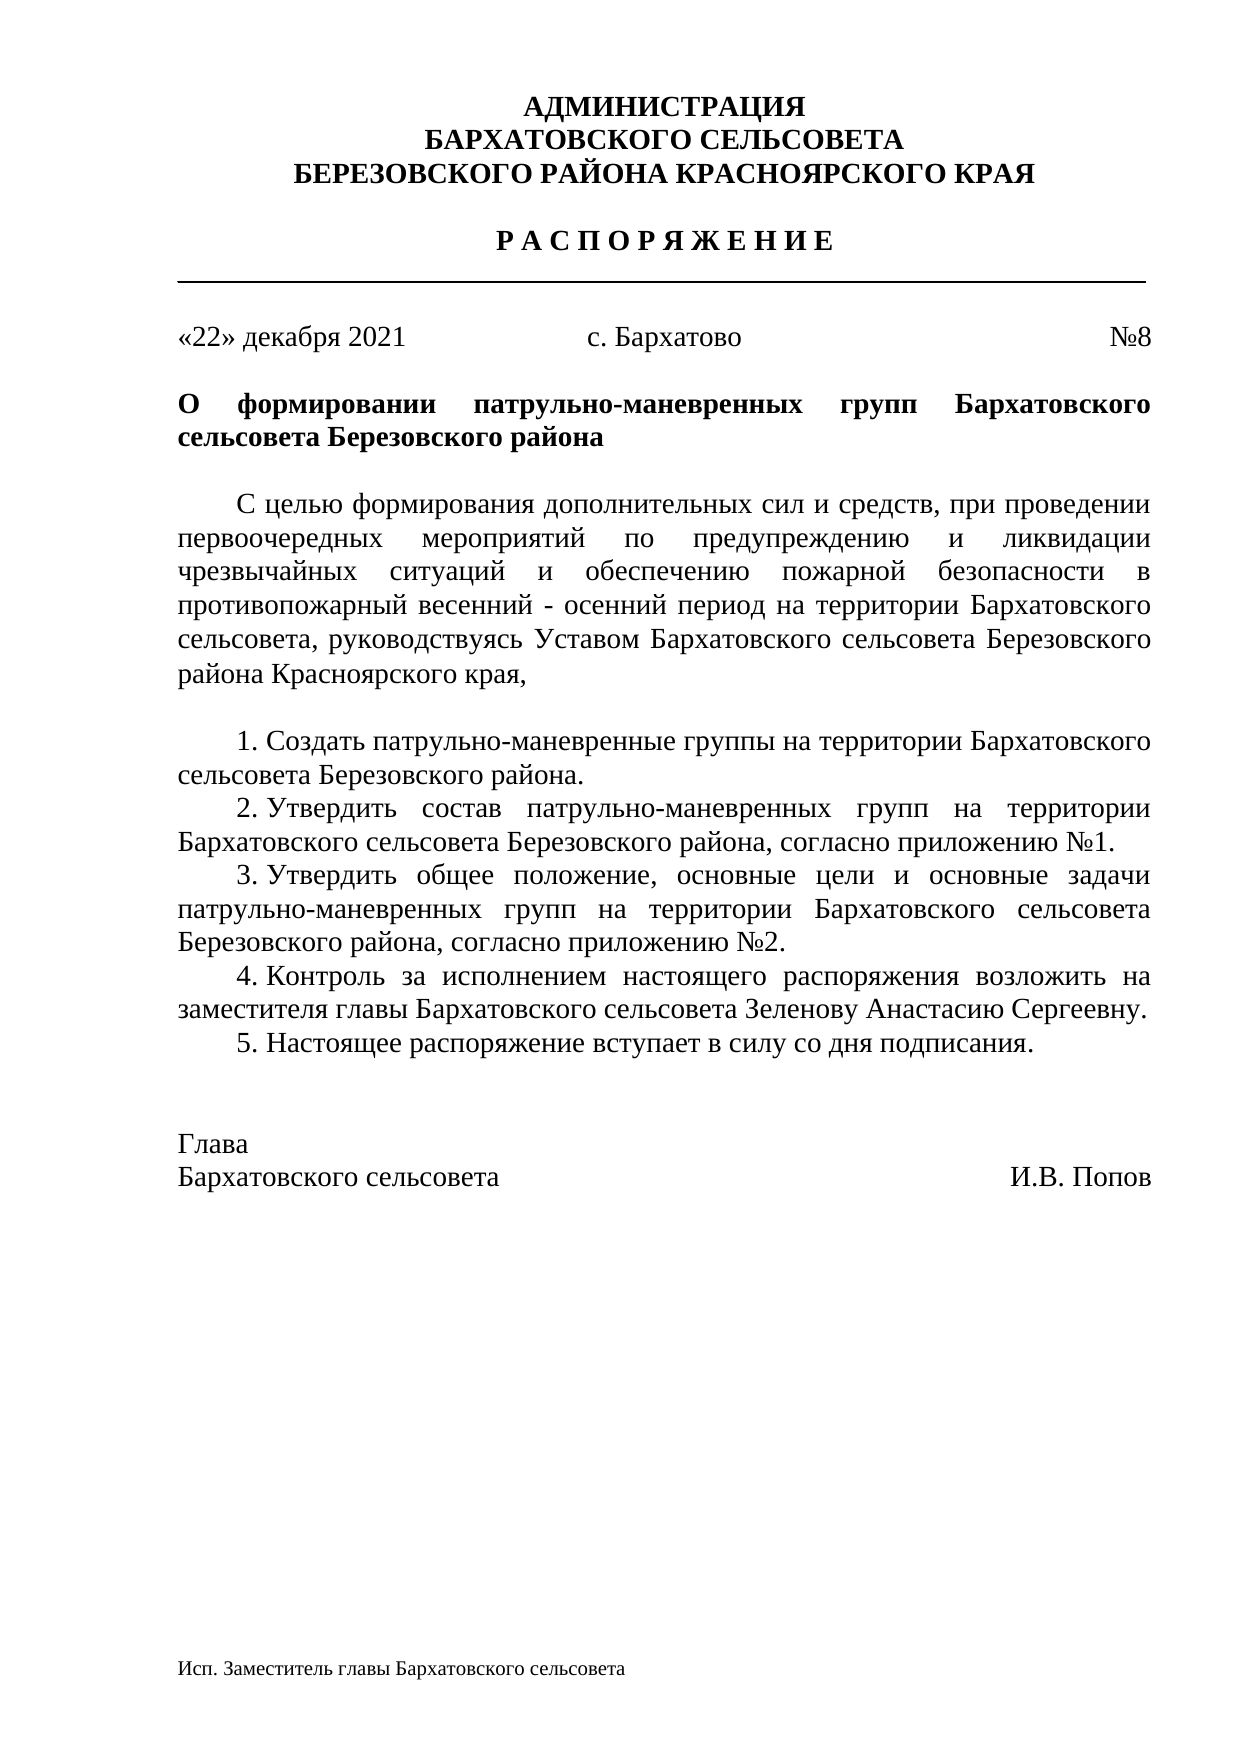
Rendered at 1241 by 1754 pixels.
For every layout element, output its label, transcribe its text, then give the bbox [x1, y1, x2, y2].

list Контроль за исполнением настоящего распоряжения возложить на заместителя главы Бархатовского сельсовета Зеленову Анастасию Сергеевну. [177, 958, 1152, 1025]
list Утвердить состав патрульно-маневренных групп на территории Бархатовского сельсовета Березовского района, согласно приложению №1. [177, 790, 1152, 857]
table_header И.В. Попов [664, 1126, 1163, 1193]
table_header №8 [831, 319, 1163, 352]
title _____________________________________________________________________________ [177, 256, 1152, 285]
table_header с. Бархатово [498, 319, 831, 352]
list Настоящее распоряжение вступает в силу со дня подписания. [177, 1025, 1152, 1059]
title Р А С П О Р Я Ж Е Н И Е [177, 223, 1152, 256]
list Утвердить общее положение, основные цели и основные задачи патрульно-маневренных групп на территории Бархатовского сельсовета Березовского района, согласно приложению №2. [177, 857, 1152, 958]
text О формировании патрульно-маневренных групп Бархатовского сельсовета Березовского района [177, 386, 1152, 453]
title БАРХАТОВСКОГО СЕЛЬСОВЕТА [177, 122, 1152, 156]
list Создать патрульно-маневренные группы на территории Бархатовского сельсовета Березовского района. [177, 723, 1152, 790]
table_header Глава Бархатовского сельсовета [166, 1126, 664, 1193]
table_header «22» декабря 2021 [166, 319, 498, 352]
title АДМИНИСТРАЦИЯ [177, 89, 1152, 122]
text С целью формирования дополнительных сил и средств, при проведении первоочередных мероприятий по предупреждению и ликвидации чрезвычайных ситуаций и обеспечению пожарной безопасности в противопожарный весенний - осенний период на территории Бархатовского сельсовета, руководствуясь Уставом Бархатовского сельсовета Березовского района Красноярского края, [177, 486, 1152, 690]
title БЕРЕЗОВСКОГО РАЙОНА КРАСНОЯРСКОГО КРАЯ [177, 156, 1152, 189]
